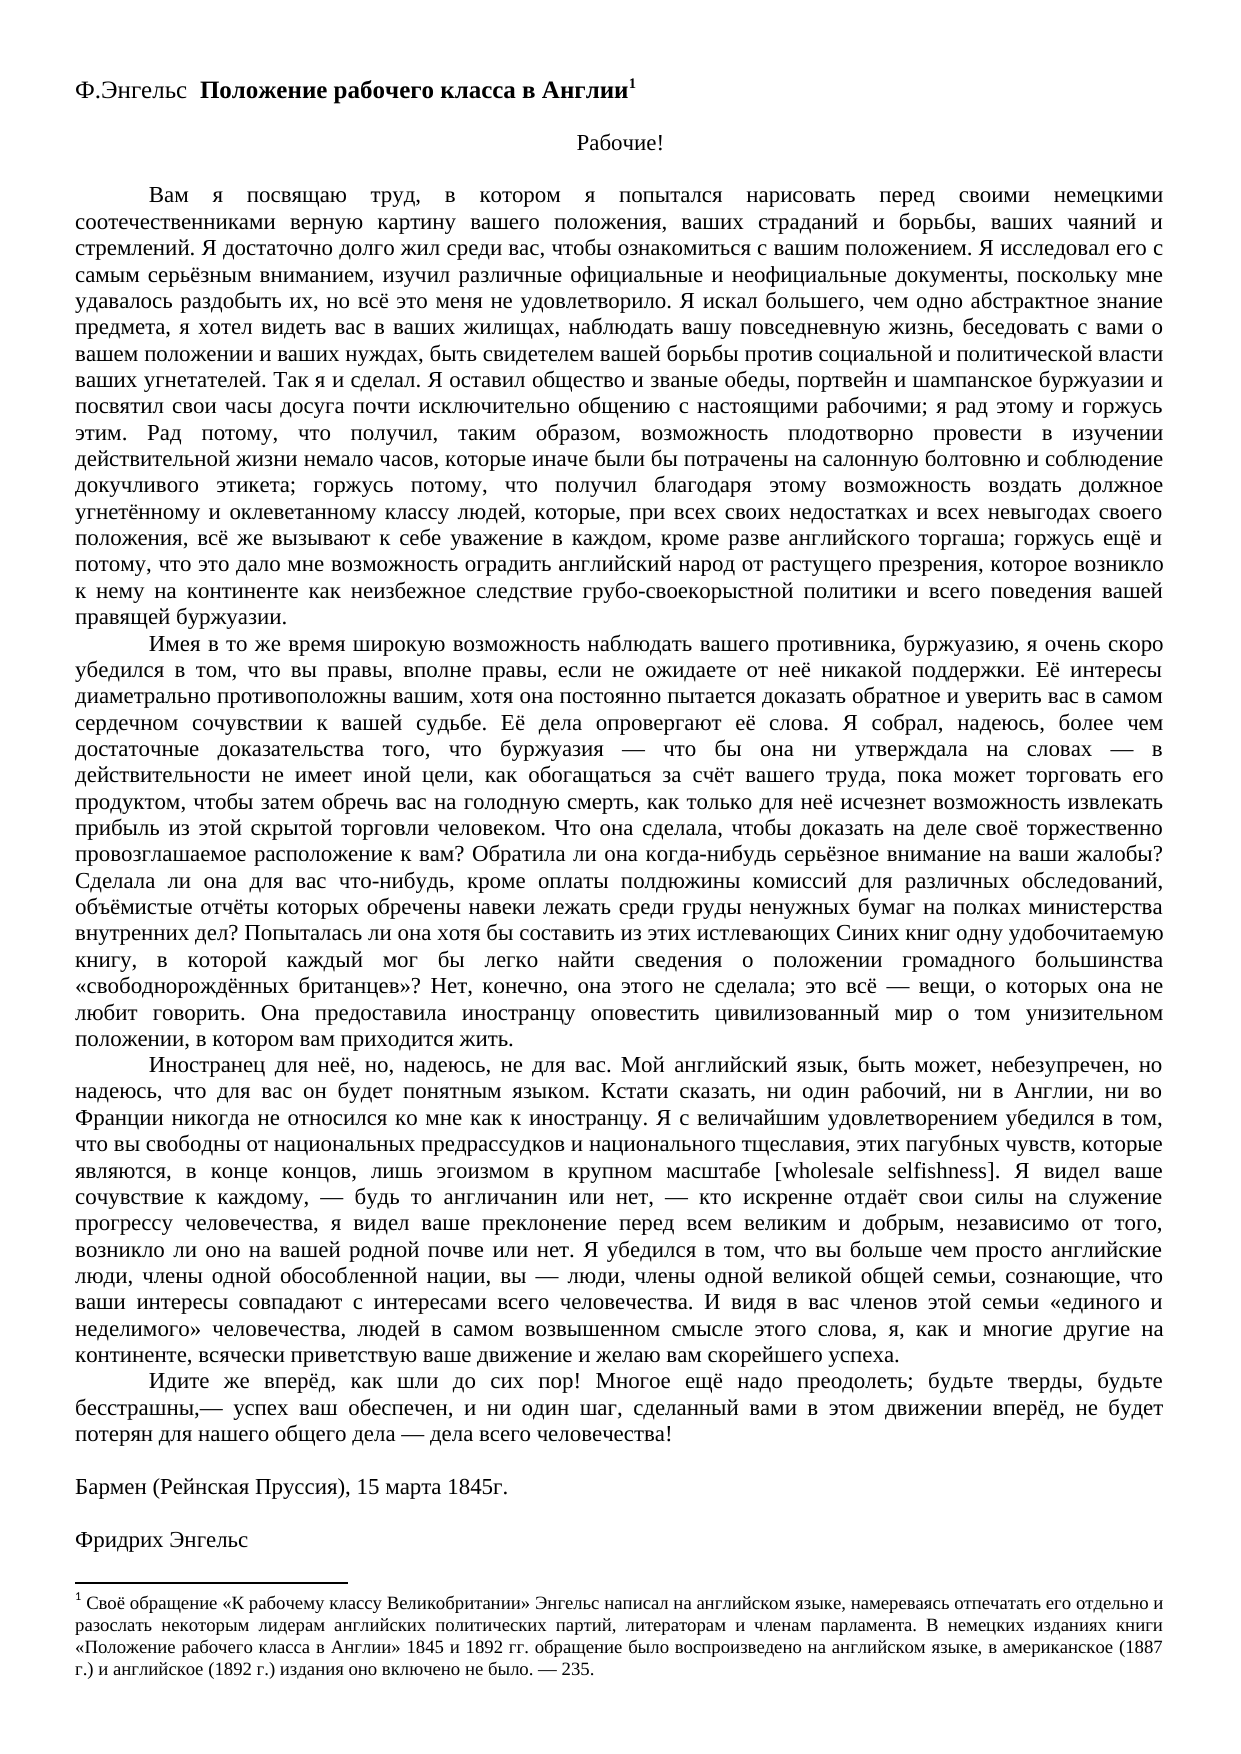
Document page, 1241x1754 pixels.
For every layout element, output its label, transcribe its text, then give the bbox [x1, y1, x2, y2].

text Фридрих Энгельс [75, 1526, 1165, 1552]
text Вам я посвящаю труд, в котором я попытался нарисовать перед своими немецкими соотечественниками верную картину вашего положения, ваших страданий и борьбы, ваших чаяний и стремлений. Я достаточно долго жил среди вас, чтобы ознакомиться с вашим положением. Я исследовал его с самым серьёзным вниманием, изучил различные официальные и неофициальные документы, поскольку мне удавалось раздобыть их, но всё это меня не удовлетворило. Я искал большего, чем одно абстрактное знание предмета, я хотел видеть вас в ваших жилищах, наблюдать вашу повседневную жизнь, беседовать с вами о вашем положении и ваших нуждах, быть свидетелем вашей борьбы против социальной и политической власти ваших угнетателей. Так я и сделал. Я оставил общество и званые обеды, портвейн и шампанское буржуазии и посвятил свои часы досуга почти исключительно общению с настоящими рабочими; я рад этому и горжусь этим. Рад потому, что получил, таким образом, возможность плодотворно провести в изучении действительной жизни немало часов, которые иначе были бы потрачены на салонную болтовню и соблюдение докучливого этикета; горжусь потому, что получил благодаря этому возможность воздать должное угнетённому и оклеветанному классу людей, которые, при всех своих недостатках и всех невыгодах своего положения, всё же вызывают к себе уважение в каждом, кроме разве английского торгаша; горжусь ещё и потому, что это дало мне возможность оградить английский народ от растущего презрения, которое возникло к нему на континенте как неизбежное следствие грубо-своекорыстной политики и всего поведения вашей правящей буржуазии. [75, 182, 1165, 629]
text Имея в то же время широкую возможность наблюдать вашего противника, буржуазию, я очень скоро убедился в том, что вы правы, вполне правы, если не ожидаете от неё никакой поддержки. Её интересы диаметрально противоположны вашим, хотя она постоянно пытается доказать обратное и уверить вас в самом сердечном сочувствии к вашей судьбе. Её дела опровергают её слова. Я собрал, надеюсь, более чем достаточные доказательства того, что буржуазия — что бы она ни утверждала на словах — в действительности не имеет иной цели, как обогащаться за счёт вашего труда, пока может торговать его продуктом, чтобы затем обречь вас на голодную смерть, как только для неё исчезнет возможность извлекать прибыль из этой скрытой торговли человеком. Что она сделала, чтобы доказать на деле своё торжественно провозглашаемое расположение к вам? Обратила ли она когда-нибудь серьёзное внимание на ваши жалобы? Сделала ли она для вас что-нибудь, кроме оплаты полдюжины комиссий для различных обследований, объёмистые отчёты которых обречены навеки лежать среди груды ненужных бумаг на полках министерства внутренних дел? Попыталась ли она хотя бы составить из этих истлевающих Синих книг одну удобочитаемую книгу, в которой каждый мог бы легко найти сведения о положении громадного большинства «свободнорождённых британцев»? Нет, конечно, она этого не сделала; это всё — вещи, о которых она не любит говорить. Она предоставила иностранцу оповестить цивилизованный мир о том унизительном положении, в котором вам приходится жить. [75, 629, 1165, 1051]
text Идите же вперёд, как шли до сих пор! Многое ещё надо преодолеть; будьте тверды, будьте бесстрашны,— успех ваш обеспечен, и ни один шаг, сделанный вами в этом движении вперёд, не будет потерян для нашего общего дела — дела всего человечества! [75, 1367, 1165, 1447]
text Рабочие! [75, 129, 1165, 155]
text Бармен (Рейнская Пруссия), 15 марта 1845г. [75, 1473, 1165, 1499]
text Иностранец для неё, но, надеюсь, не для вас. Мой английский язык, быть может, небезупречен, но надеюсь, что для вас он будет понятным языком. Кстати сказать, ни один рабочий, ни в Англии, ни во Франции никогда не относился ко мне как к иностранцу. Я с величайшим удовлетворением убедился в том, что вы свободны от национальных предрассудков и национального тщеславия, этих пагубных чувств, которые являются, в конце концов, лишь эгоизмом в крупном масштабе [wholesale selfishness]. Я видел ваше сочувствие к каждому, — будь то англичанин или нет, — кто искренне отдаёт свои силы на служение прогрессу человечества, я видел ваше преклонение перед всем великим и добрым, независимо от того, возникло ли оно на вашей родной почве или нет. Я убедился в том, что вы больше чем просто английские люди, члены одной обособленной нации, вы — люди, члены одной великой общей семьи, сознающие, что ваши интересы совпадают с интересами всего человечества. И видя в вас членов этой семьи «единого и неделимого» человечества, людей в самом возвышенном смысле этого слова, я, как и многие другие на континенте, всячески приветствую ваше движение и желаю вам скорейшего успеха. [75, 1051, 1165, 1367]
text Ф.Энгельс Положение рабочего класса в Англии [75, 75, 1165, 104]
